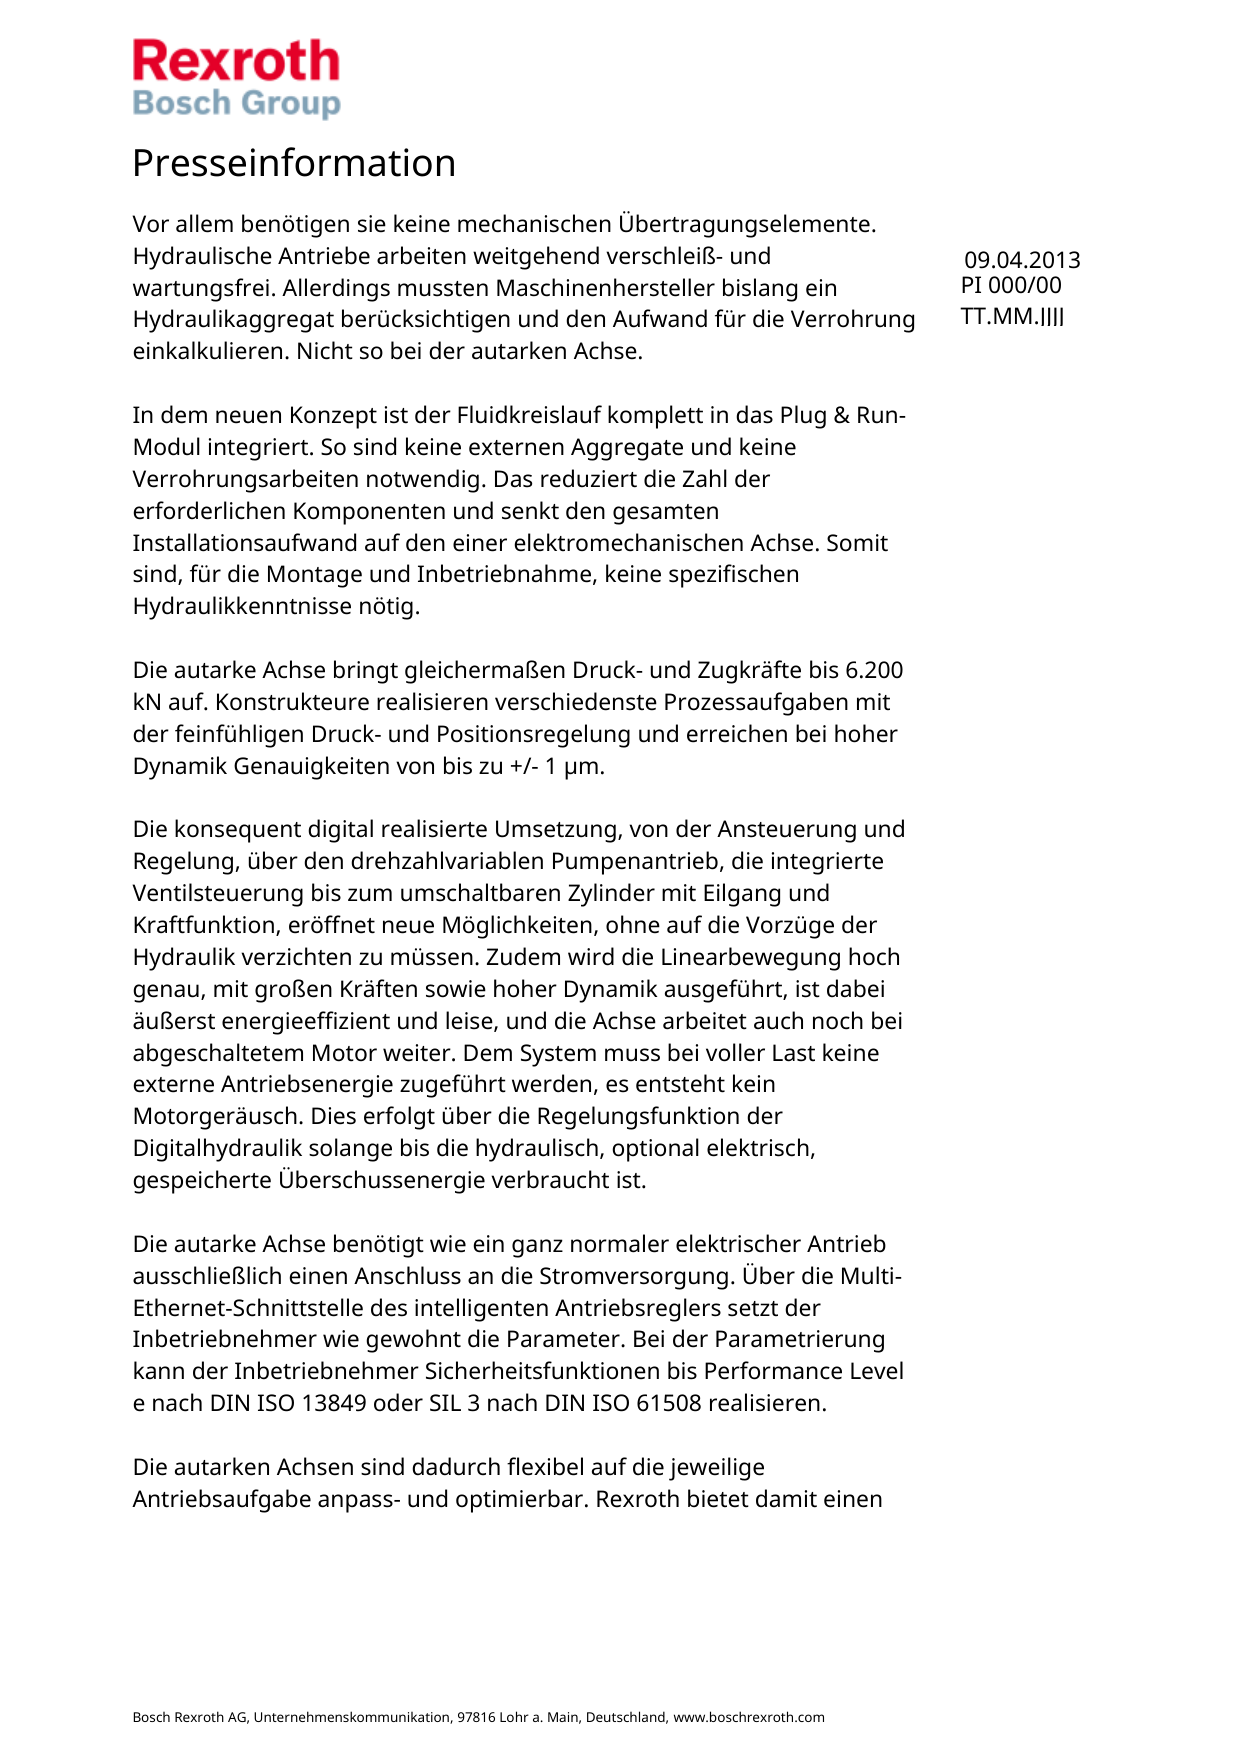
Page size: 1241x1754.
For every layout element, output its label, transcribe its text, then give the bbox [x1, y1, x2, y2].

text In dem neuen Konzept ist der Fluidkreislauf komplett in das Plug & Run-Modul integriert. So sind keine externen Aggregate und keine Verrohrungsarbeiten notwendig. Das reduziert die Zahl der erforderlichen Komponenten und senkt den gesamten Installationsaufwand auf den einer elektromechanischen Achse. Somit sind, für die Montage und Inbetriebnahme, keine spezifischen Hydraulikkenntnisse nötig. [132, 398, 921, 621]
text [132, 1450, 921, 1514]
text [132, 207, 921, 366]
text Die autarke Achse bringt gleichermaßen Druck- und Zugkräfte bis 6.200 kN auf. Konstrukteure realisieren verschiedenste Prozessaufgaben mit der feinfühligen Druck- und Positionsregelung und erreichen bei hoher Dynamik Genauigkeiten von bis zu +/- 1 µm. [132, 653, 921, 781]
text Die autarke Achse benötigt wie ein ganz normaler elektrischer Antrieb ausschließlich einen Anschluss an die Stromversorgung. Über die Multi-Ethernet-Schnittstelle des intelligenten Antriebsreglers setzt der Inbetriebnehmer wie gewohnt die Parameter. Bei der Parametrierung kann der Inbetriebnehmer Sicherheitsfunktionen bis Performance Level e nach DIN ISO 13849 oder SIL 3 nach DIN ISO 61508 realisieren. [132, 1227, 921, 1418]
text Die konsequent digital realisierte Umsetzung, von der Ansteuerung und Regelung, über den drehzahlvariablen Pumpenantrieb, die integrierte Ventilsteuerung bis zum umschaltbaren Zylinder mit Eilgang und Kraftfunktion, eröffnet neue Möglichkeiten, ohne auf die Vorzüge der Hydraulik verzichten zu müssen. Zudem wird die Linearbewegung hoch genau, mit großen Kräften sowie hoher Dynamik ausgeführt, ist dabei äußerst energieeffizient und leise, und die Achse arbeitet auch noch bei abgeschaltetem Motor weiter. Dem System muss bei voller Last keine externe Antriebsenergie zugeführt werden, es entsteht kein Motorgeräusch. Dies erfolgt über die Regelungsfunktion der Digitalhydraulik solange bis die hydraulisch, optional elektrisch, gespeicherte Überschussenergie verbraucht ist. [132, 812, 921, 1195]
